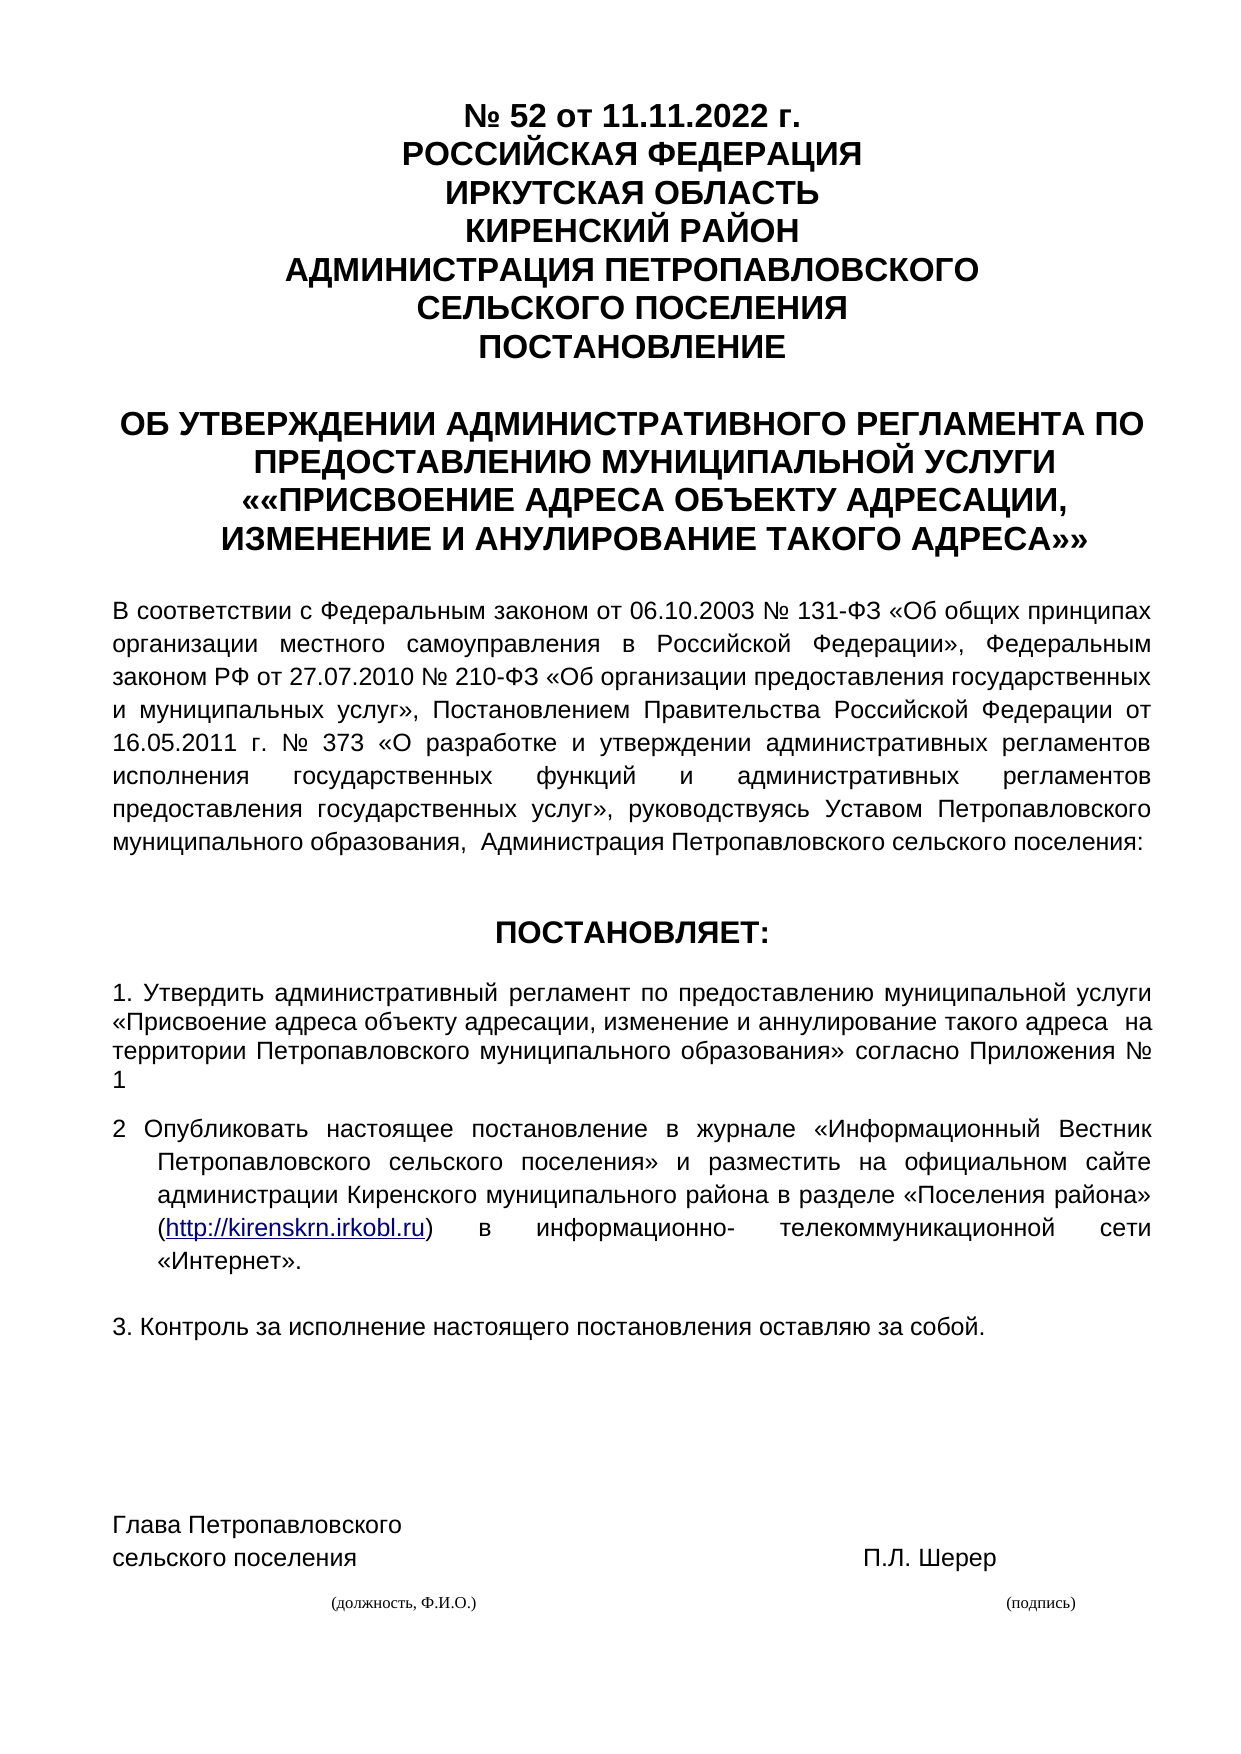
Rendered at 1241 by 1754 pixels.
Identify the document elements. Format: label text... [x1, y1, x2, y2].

list 2 Опубликовать настоящее постановление в журнале «Информационный Вестник Петропавловского сельского поселения» и разместить на официальном сайте администрации Киренского муниципального района в разделе «Поселения района» (http://kirenskrn.irkobl.ru) в информационно- телекоммуникационной сети «Интернет». [112, 1114, 1152, 1275]
list КИРЕНСКИЙ РАЙОН [112, 211, 1152, 250]
list ПОСТАНОВЛЕНИЕ [112, 327, 1152, 365]
list 3. Контроль за исполнение настоящего постановления оставляю за собой. [112, 1312, 1152, 1341]
list ИРКУТСКАЯ ОБЛАСТЬ [112, 173, 1152, 211]
list СЕЛЬСКОГО ПОСЕЛЕНИЯ [112, 288, 1152, 327]
list сельского поселения П.Л. Шерер [112, 1543, 1152, 1572]
list В соответствии с Федеральным законом от 06.10.2003 № 131-ФЗ «Об общих принципах организации местного самоуправления в Российской Федерации», Федеральным законом РФ от 27.07.2010 № 210-ФЗ «Об организации предоставления государственных и муниципальных услуг», Постановлением Правительства Российской Федерации от 16.05.2011 г. № 373 «О разработке и утверждении административных регламентов исполнения государственных функций и административных регламентов предоставления государственных услуг», руководствуясь Уставом Петропавловского муниципального образования, Администрация Петропавловского сельского поселения: [112, 596, 1152, 856]
text № 52 от 11.11.2022 г. [112, 96, 1152, 134]
text 1. Утвердить административный регламент по предоставлению муниципальной услуги «Присвоение адреса объекту адресации, изменение и аннулирование такого адреса на территории Петропавловского муниципального образования» согласно Приложения № 1 [112, 978, 1152, 1093]
text ПОСТАНОВЛЯЕТ: [112, 914, 1152, 949]
list ОБ УТВЕРЖДЕНИИ АДМИНИСТРАТИВНОГО РЕГЛАМЕНТА ПО ПРЕДОСТАВЛЕНИЮ МУНИЦИПАЛЬНОЙ УСЛУГИ ««ПРИСВОЕНИЕ АДРЕСА ОБЪЕКТУ АДРЕСАЦИИ, ИЗМЕНЕНИЕ И АНУЛИРОВАНИЕ ТАКОГО АДРЕСА»» [112, 403, 1153, 557]
list Глава Петропавловского [112, 1510, 1152, 1539]
list АДМИНИСТРАЦИЯ ПЕТРОПАВЛОВСКОГО [112, 250, 1152, 288]
list РОССИЙСКАЯ ФЕДЕРАЦИЯ [112, 134, 1152, 173]
